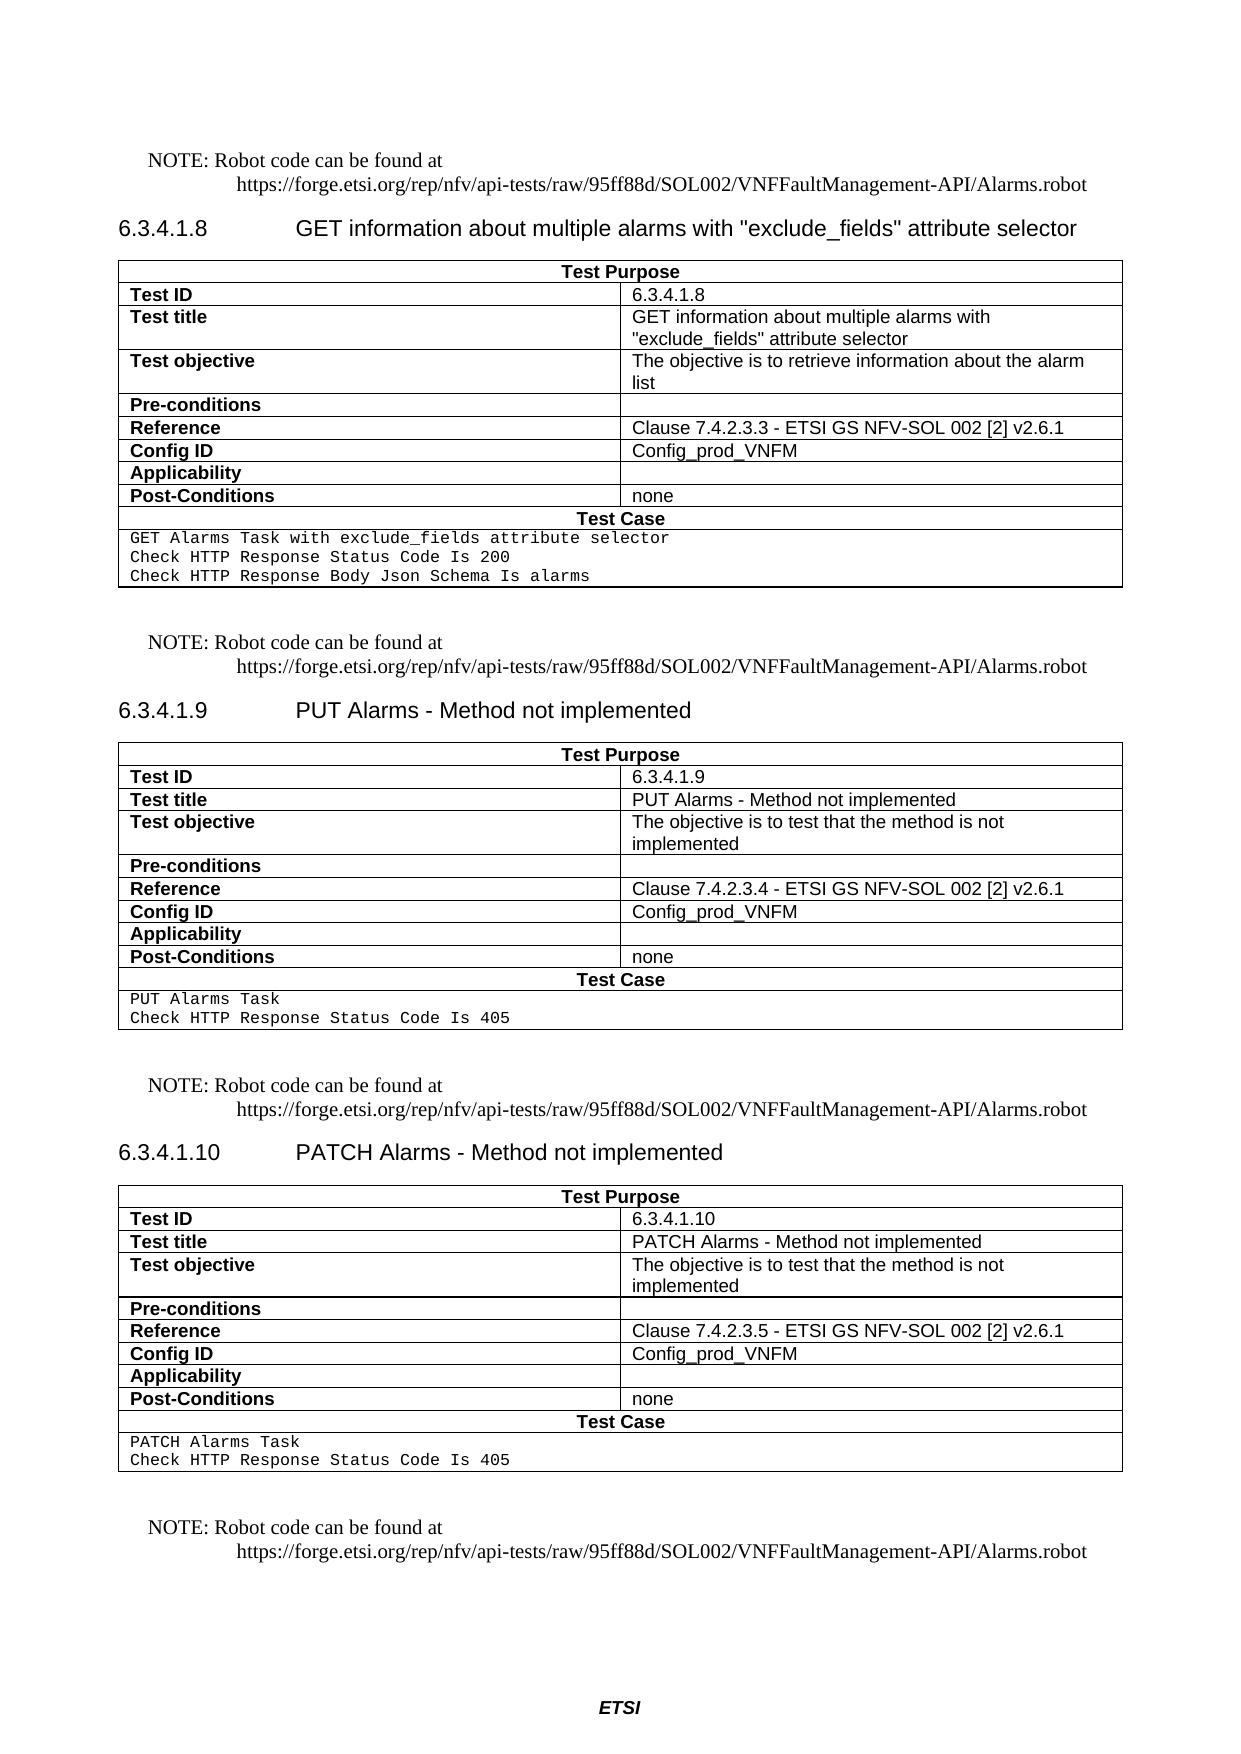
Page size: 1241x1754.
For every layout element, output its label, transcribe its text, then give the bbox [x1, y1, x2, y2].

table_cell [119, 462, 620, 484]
text NOTE: Robot code can be found at https://forge.etsi.org/rep/nfv/api-tests/raw/95ff88d/SOL002/VNFFaultManagement-API/Alarms.robot [148, 1072, 1122, 1121]
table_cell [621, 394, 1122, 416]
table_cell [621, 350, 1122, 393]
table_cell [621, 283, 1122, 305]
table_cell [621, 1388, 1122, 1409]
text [148, 1515, 1122, 1563]
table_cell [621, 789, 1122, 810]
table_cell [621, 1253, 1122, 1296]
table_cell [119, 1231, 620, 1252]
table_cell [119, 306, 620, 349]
subtitle 6.3.4.1.10 PATCH Alarms - Method not implemented [118, 1139, 1122, 1166]
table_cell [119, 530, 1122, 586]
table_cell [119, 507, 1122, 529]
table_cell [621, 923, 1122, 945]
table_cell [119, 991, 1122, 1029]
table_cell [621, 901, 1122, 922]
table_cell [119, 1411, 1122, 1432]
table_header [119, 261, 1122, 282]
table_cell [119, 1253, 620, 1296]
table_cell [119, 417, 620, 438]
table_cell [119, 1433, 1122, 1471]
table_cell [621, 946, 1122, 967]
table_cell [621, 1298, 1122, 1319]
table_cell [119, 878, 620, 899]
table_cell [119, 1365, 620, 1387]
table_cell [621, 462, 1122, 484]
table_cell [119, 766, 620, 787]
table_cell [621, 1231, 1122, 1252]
text NOTE: Robot code can be found at https://forge.etsi.org/rep/nfv/api-tests/raw/95ff88d/SOL002/VNFFaultManagement-API/Alarms.robot [148, 630, 1122, 678]
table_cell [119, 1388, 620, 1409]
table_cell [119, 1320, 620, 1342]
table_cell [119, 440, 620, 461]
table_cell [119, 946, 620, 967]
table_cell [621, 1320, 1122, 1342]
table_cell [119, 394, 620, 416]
subtitle 6.3.4.1.8 GET information about multiple alarms with "exclude_fields" attribute selector [118, 214, 1122, 241]
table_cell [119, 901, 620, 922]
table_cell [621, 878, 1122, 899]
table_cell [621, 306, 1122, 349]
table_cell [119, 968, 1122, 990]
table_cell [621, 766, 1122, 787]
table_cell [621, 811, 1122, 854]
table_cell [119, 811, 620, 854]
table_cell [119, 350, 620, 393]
text NOTE: Robot code can be found at https://forge.etsi.org/rep/nfv/api-tests/raw/95ff88d/SOL002/VNFFaultManagement-API/Alarms.robot [148, 148, 1122, 196]
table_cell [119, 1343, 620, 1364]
subtitle 6.3.4.1.9 PUT Alarms - Method not implemented [118, 697, 1122, 723]
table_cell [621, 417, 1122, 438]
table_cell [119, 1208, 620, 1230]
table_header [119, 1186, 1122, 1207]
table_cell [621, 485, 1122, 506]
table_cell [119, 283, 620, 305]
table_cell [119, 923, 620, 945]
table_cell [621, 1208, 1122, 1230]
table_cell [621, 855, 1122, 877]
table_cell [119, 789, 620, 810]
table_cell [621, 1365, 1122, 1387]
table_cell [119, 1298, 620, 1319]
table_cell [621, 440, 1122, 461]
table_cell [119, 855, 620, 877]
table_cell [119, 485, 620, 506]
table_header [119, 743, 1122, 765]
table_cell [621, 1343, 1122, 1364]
